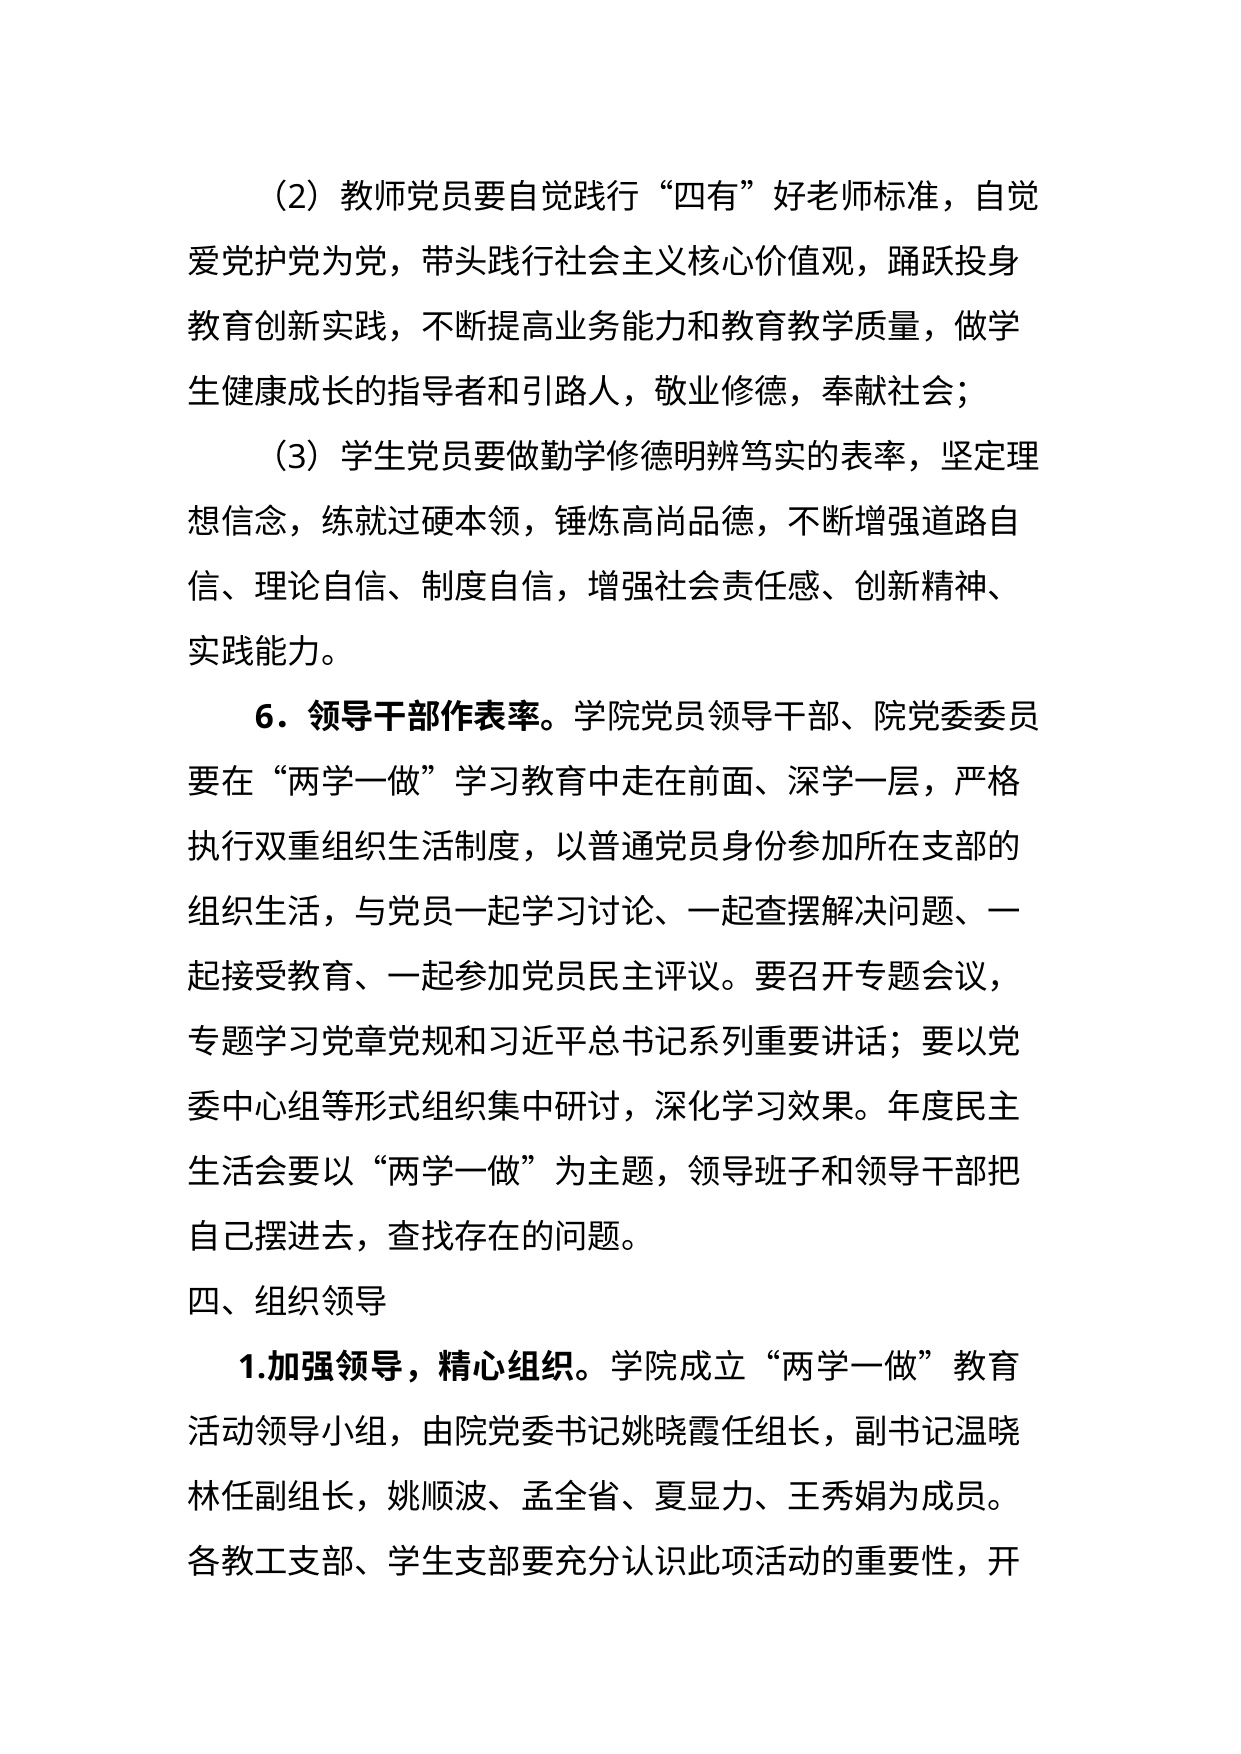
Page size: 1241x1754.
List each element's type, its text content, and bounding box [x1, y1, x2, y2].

text （2）教师党员要自觉践行“四有”好老师标准，自觉爱党护党为党，带头践行社会主义核心价值观，踊跃投身教育创新实践，不断提高业务能力和教育教学质量，做学生健康成长的指导者和引路人，敬业修德，奉献社会； [187, 162, 1053, 422]
text （3）学生党员要做勤学修德明辨笃实的表率，坚定理想信念，练就过硬本领，锤炼高尚品德，不断增强道路自信、理论自信、制度自信，增强社会责任感、创新精神、实践能力。 [187, 422, 1053, 682]
text 6．领导干部作表率。学院党员领导干部、院党委委员要在“两学一做”学习教育中走在前面、深学一层，严格执行双重组织生活制度，以普通党员身份参加所在支部的组织生活，与党员一起学习讨论、一起查摆解决问题、一起接受教育、一起参加党员民主评议。要召开专题会议，专题学习党章党规和习近平总书记系列重要讲话；要以党委中心组等形式组织集中研讨，深化学习效果。年度民主生活会要以“两学一做”为主题，领导班子和领导干部把自己摆进去，查找存在的问题。 [187, 682, 1053, 1267]
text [187, 1332, 1021, 1592]
text 四、组织领导 [187, 1267, 1053, 1332]
